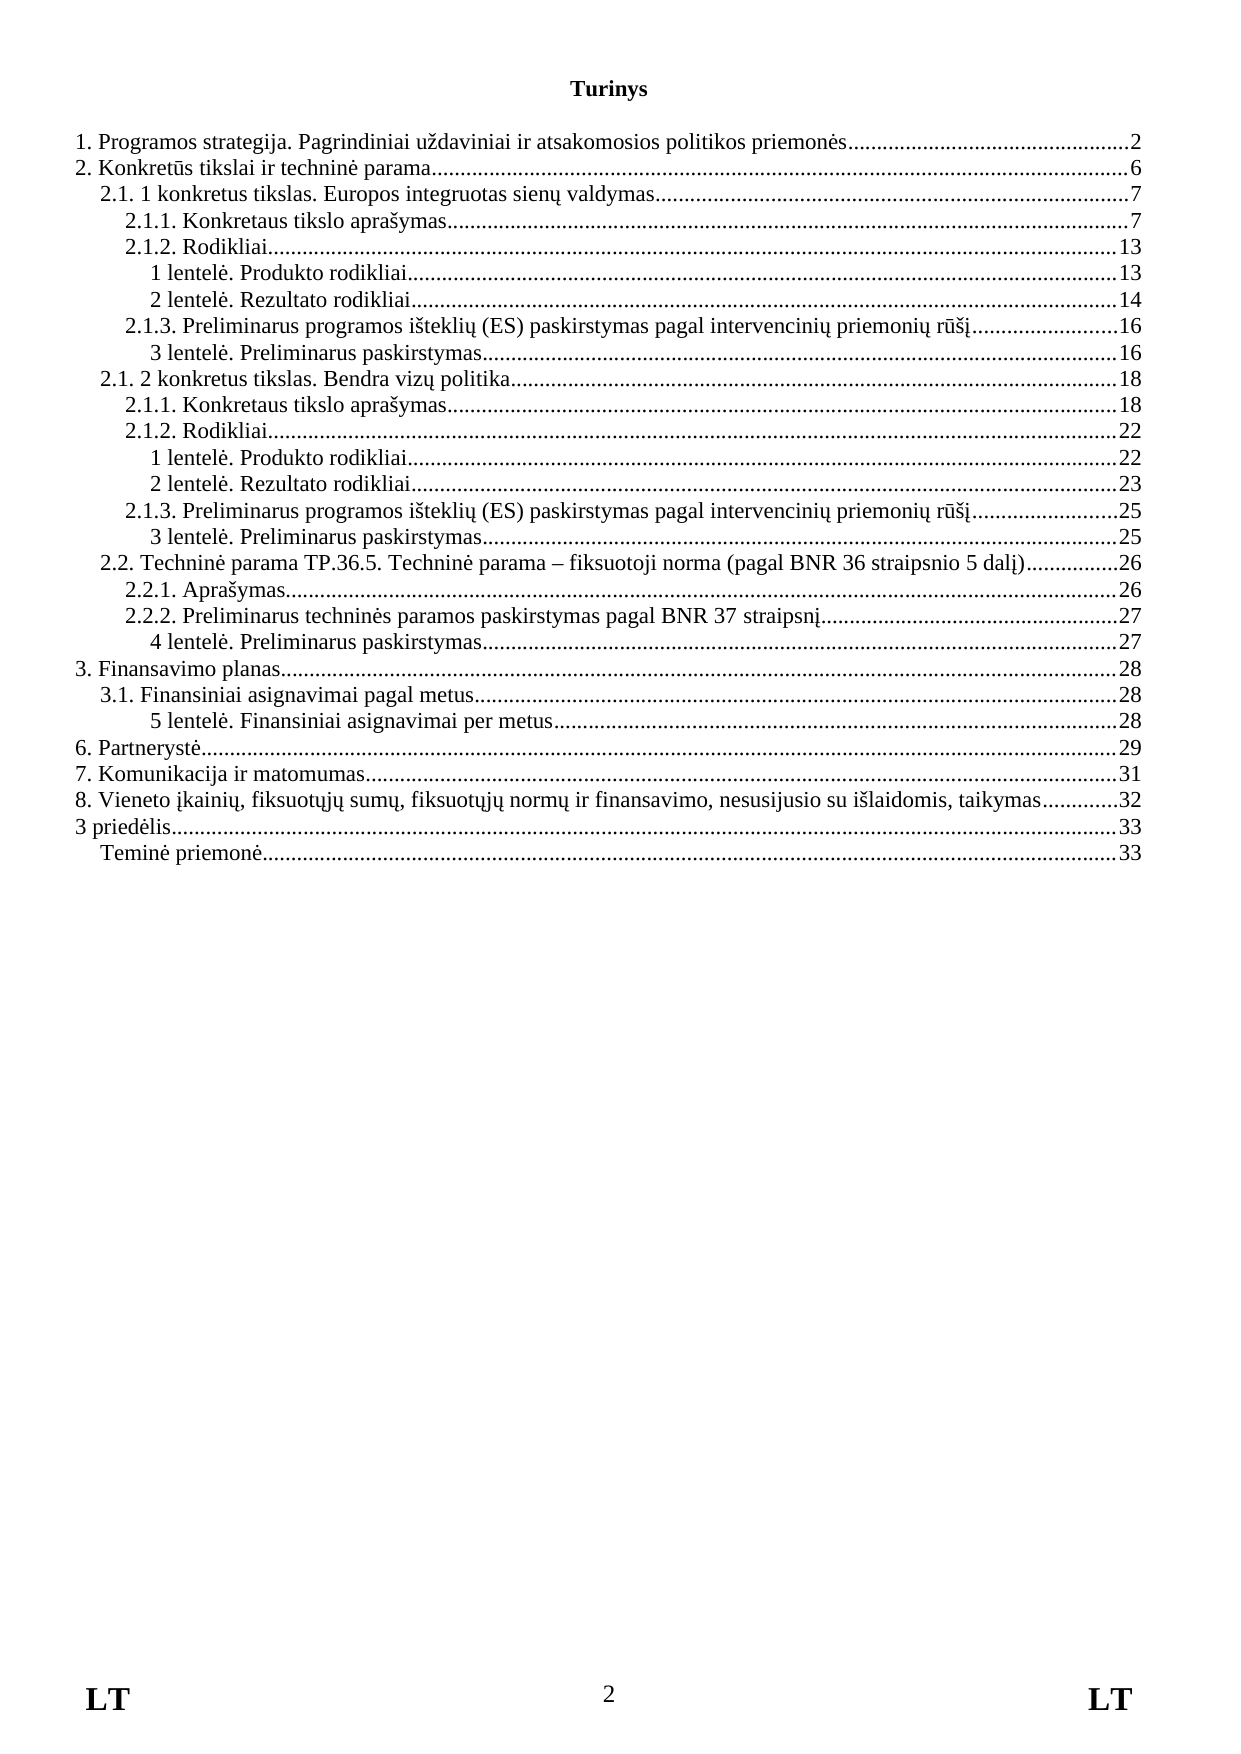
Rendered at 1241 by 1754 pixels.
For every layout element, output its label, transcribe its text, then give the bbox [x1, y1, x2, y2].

text 1. Programos strategija. Pagrindiniai uždaviniai ir atsakomosios politikos priemonės 2 [75, 128, 1143, 154]
text 2.1.2. Rodikliai 22 [125, 418, 1143, 444]
text Teminė priemonė 33 [100, 839, 1143, 866]
text 1 lentelė. Produkto rodikliai 22 [150, 444, 1143, 470]
text 1 lentelė. Produkto rodikliai 13 [150, 259, 1143, 286]
text 3. Finansavimo planas 28 [75, 655, 1143, 681]
text 3 priedėlis 33 [75, 813, 1143, 839]
text 2.1.3. Preliminarus programos išteklių (ES) paskirstymas pagal intervencinių priemonių rūšį 25 [125, 497, 1143, 523]
text 2 lentelė. Rezultato rodikliai 23 [150, 470, 1143, 497]
text 5 lentelė. Finansiniai asignavimai per metus 28 [150, 707, 1143, 734]
text 8. Vieneto įkainių, fiksuotųjų sumų, fiksuotųjų normų ir finansavimo, nesusijusio su išlaidomis, taikymas 32 [75, 787, 1143, 813]
text 7. Komunikacija ir matomumas 31 [75, 760, 1143, 787]
text 2.1.3. Preliminarus programos išteklių (ES) paskirstymas pagal intervencinių priemonių rūšį 16 [125, 312, 1143, 338]
text 2.1. 1 konkretus tikslas. Europos integruotas sienų valdymas 7 [100, 180, 1143, 207]
text 6. Partnerystė 29 [75, 734, 1143, 760]
text 2.2. Techninė parama TP.36.5. Techninė parama – fiksuotoji norma (pagal BNR 36 straipsnio 5 dalį) 26 [100, 549, 1143, 576]
text 2.1.2. Rodikliai 13 [125, 233, 1143, 259]
text 2. Konkretūs tikslai ir techninė parama 6 [75, 154, 1143, 180]
text 2.2.2. Preliminarus techninės paramos paskirstymas pagal BNR 37 straipsnį 27 [125, 602, 1143, 628]
text 2.1. 2 konkretus tikslas. Bendra vizų politika 18 [100, 365, 1143, 391]
text 3.1. Finansiniai asignavimai pagal metus 28 [100, 681, 1143, 707]
text 2.2.1. Aprašymas 26 [125, 576, 1143, 602]
text Turinys [75, 75, 1143, 101]
text 2.1.1. Konkretaus tikslo aprašymas 7 [125, 207, 1143, 233]
text 2 lentelė. Rezultato rodikliai 14 [150, 286, 1143, 312]
text 3 lentelė. Preliminarus paskirstymas 16 [150, 338, 1143, 365]
text 4 lentelė. Preliminarus paskirstymas 27 [150, 628, 1143, 655]
text 2.1.1. Konkretaus tikslo aprašymas 18 [125, 391, 1143, 418]
text 3 lentelė. Preliminarus paskirstymas 25 [150, 523, 1143, 549]
